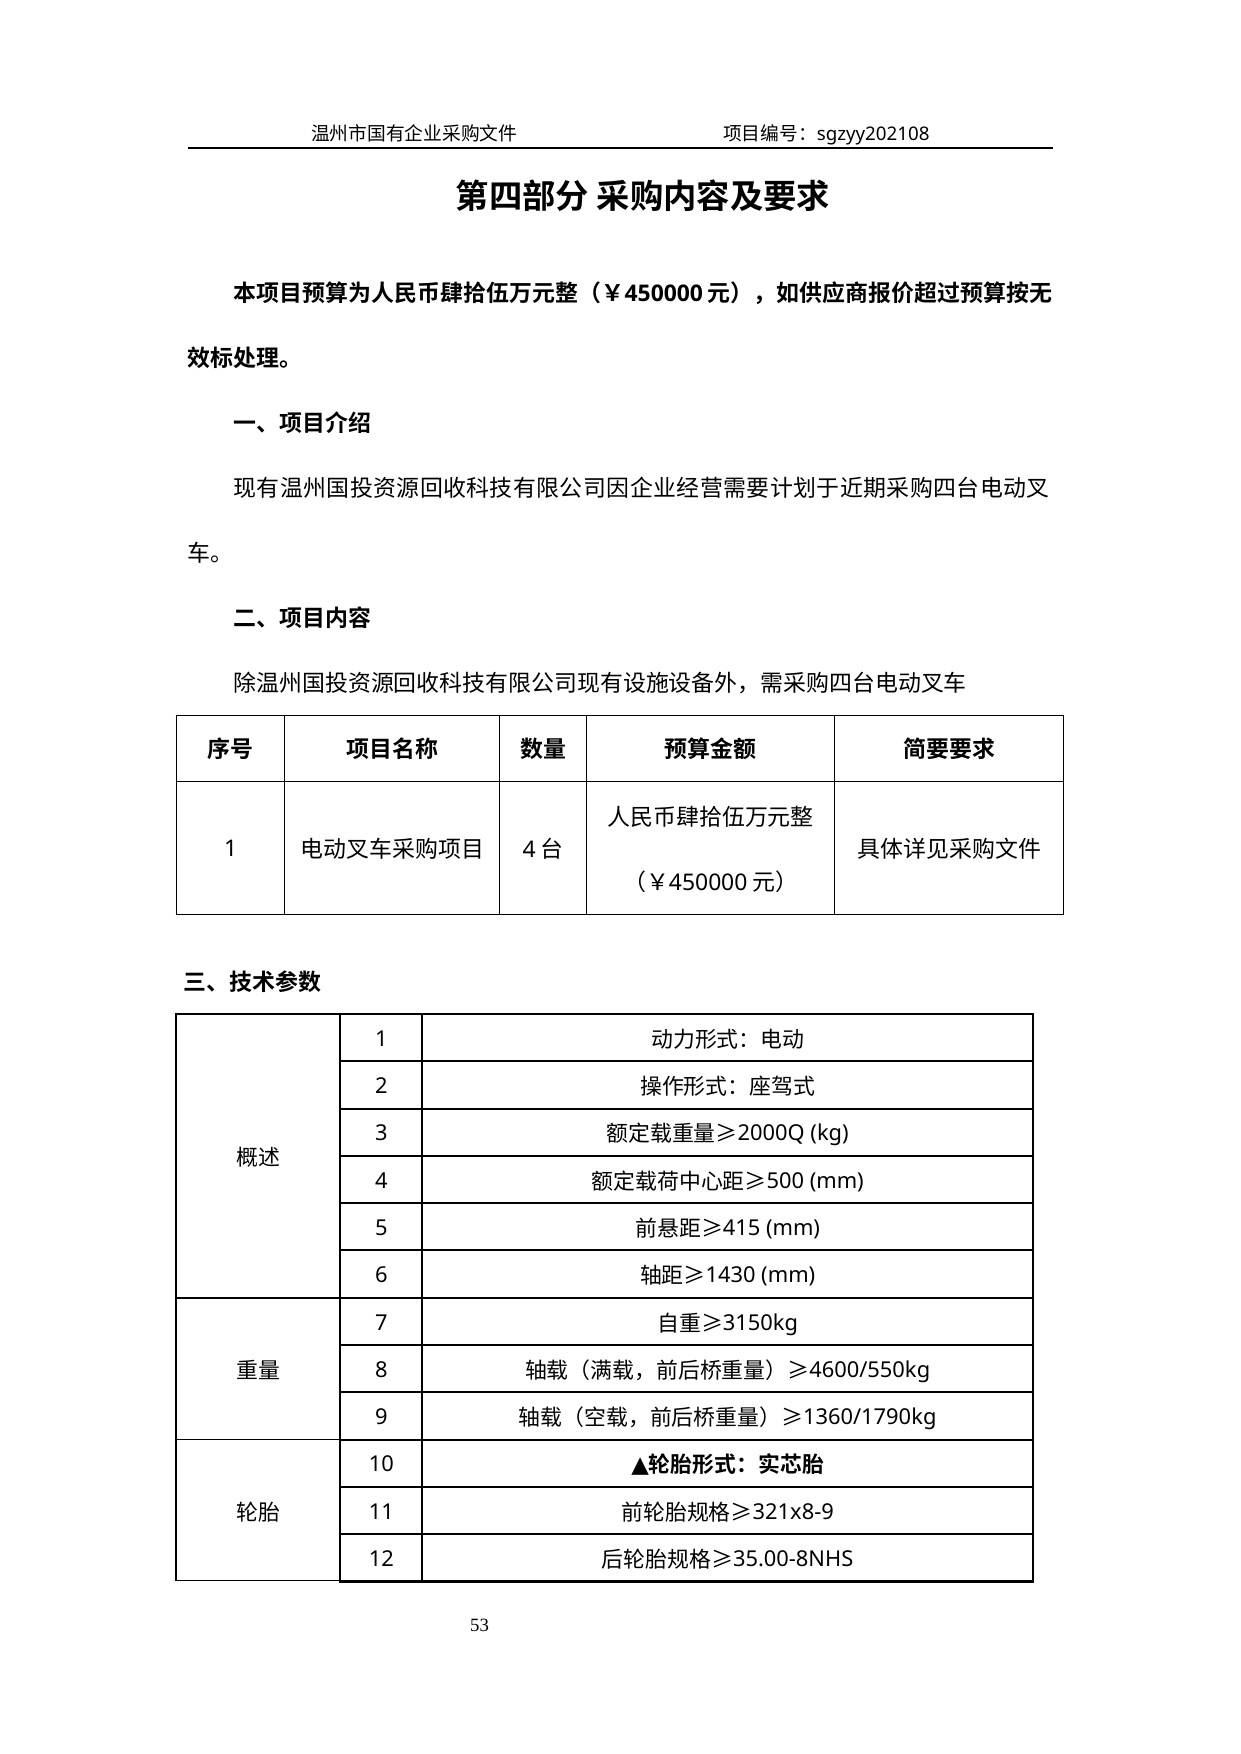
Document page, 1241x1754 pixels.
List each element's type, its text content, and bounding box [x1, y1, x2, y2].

table_header 简要要求 [835, 716, 1063, 781]
table_header 预算金额 [587, 716, 834, 781]
table_cell 4台 [500, 782, 586, 914]
table_header 数量 [500, 716, 586, 781]
table_header 动力形式：电动 [423, 1015, 1032, 1060]
table_cell 轴载（满载，前后桥重量）≥4600/550kg [423, 1346, 1032, 1391]
table_cell 后轮胎规格≥35.00-8NHS [423, 1535, 1032, 1580]
table_cell 电动叉车采购项目 [285, 782, 499, 914]
table_cell 人民币肆拾伍万元整（￥450000元） [587, 782, 834, 914]
table_cell 5 [341, 1204, 421, 1249]
table_cell 前悬距≥415 (mm) [423, 1204, 1032, 1249]
table_header 序号 [177, 716, 284, 781]
table_cell 4 [341, 1157, 421, 1202]
table_cell 1 [177, 782, 284, 914]
text 本项目预算为人民币肆拾伍万元整（￥450000元），如供应商报价超过预算按无效标处理。 [187, 259, 1053, 389]
table_cell 自重≥3150kg [423, 1299, 1032, 1344]
table_cell 6 [341, 1251, 421, 1297]
table_cell 轴载（空载，前后桥重量）≥1360/1790kg [423, 1393, 1032, 1438]
table_cell 重量 [177, 1299, 339, 1438]
text 二、项目内容 [187, 584, 1053, 649]
table_cell 前轮胎规格≥321x8-9 [423, 1488, 1032, 1533]
table_cell 10 [341, 1441, 421, 1486]
table_cell 具体详见采购文件 [835, 782, 1063, 914]
table_cell 3 [341, 1110, 421, 1155]
table_cell 8 [341, 1346, 421, 1391]
table_cell 2 [341, 1062, 421, 1107]
table_cell 9 [341, 1393, 421, 1438]
table_header 概述 [177, 1015, 339, 1297]
table_cell 轴距≥1430 (mm) [423, 1251, 1032, 1297]
text 现有温州国投资源回收科技有限公司因企业经营需要计划于近期采购四台电动叉车。 [187, 454, 1053, 584]
text 一、项目介绍 [187, 389, 1053, 454]
table_cell 轮胎 [177, 1440, 339, 1580]
text 除温州国投资源回收科技有限公司现有设施设备外，需采购四台电动叉车 [187, 649, 1053, 714]
table_cell 操作形式：座驾式 [423, 1062, 1032, 1107]
table_cell 额定载荷中心距≥500 (mm) [423, 1157, 1032, 1202]
table_header 1 [341, 1015, 421, 1060]
table_cell 额定载重量≥2000Q (kg) [423, 1110, 1032, 1155]
table_cell 12 [341, 1535, 421, 1580]
list 技术参数 [183, 948, 1053, 1013]
text 第四部分 采购内容及要求 [233, 162, 1053, 227]
table_cell 7 [341, 1299, 421, 1344]
table_cell ▲轮胎形式：实芯胎 [423, 1441, 1032, 1486]
table_cell 11 [341, 1488, 421, 1533]
table_header 项目名称 [285, 716, 499, 781]
